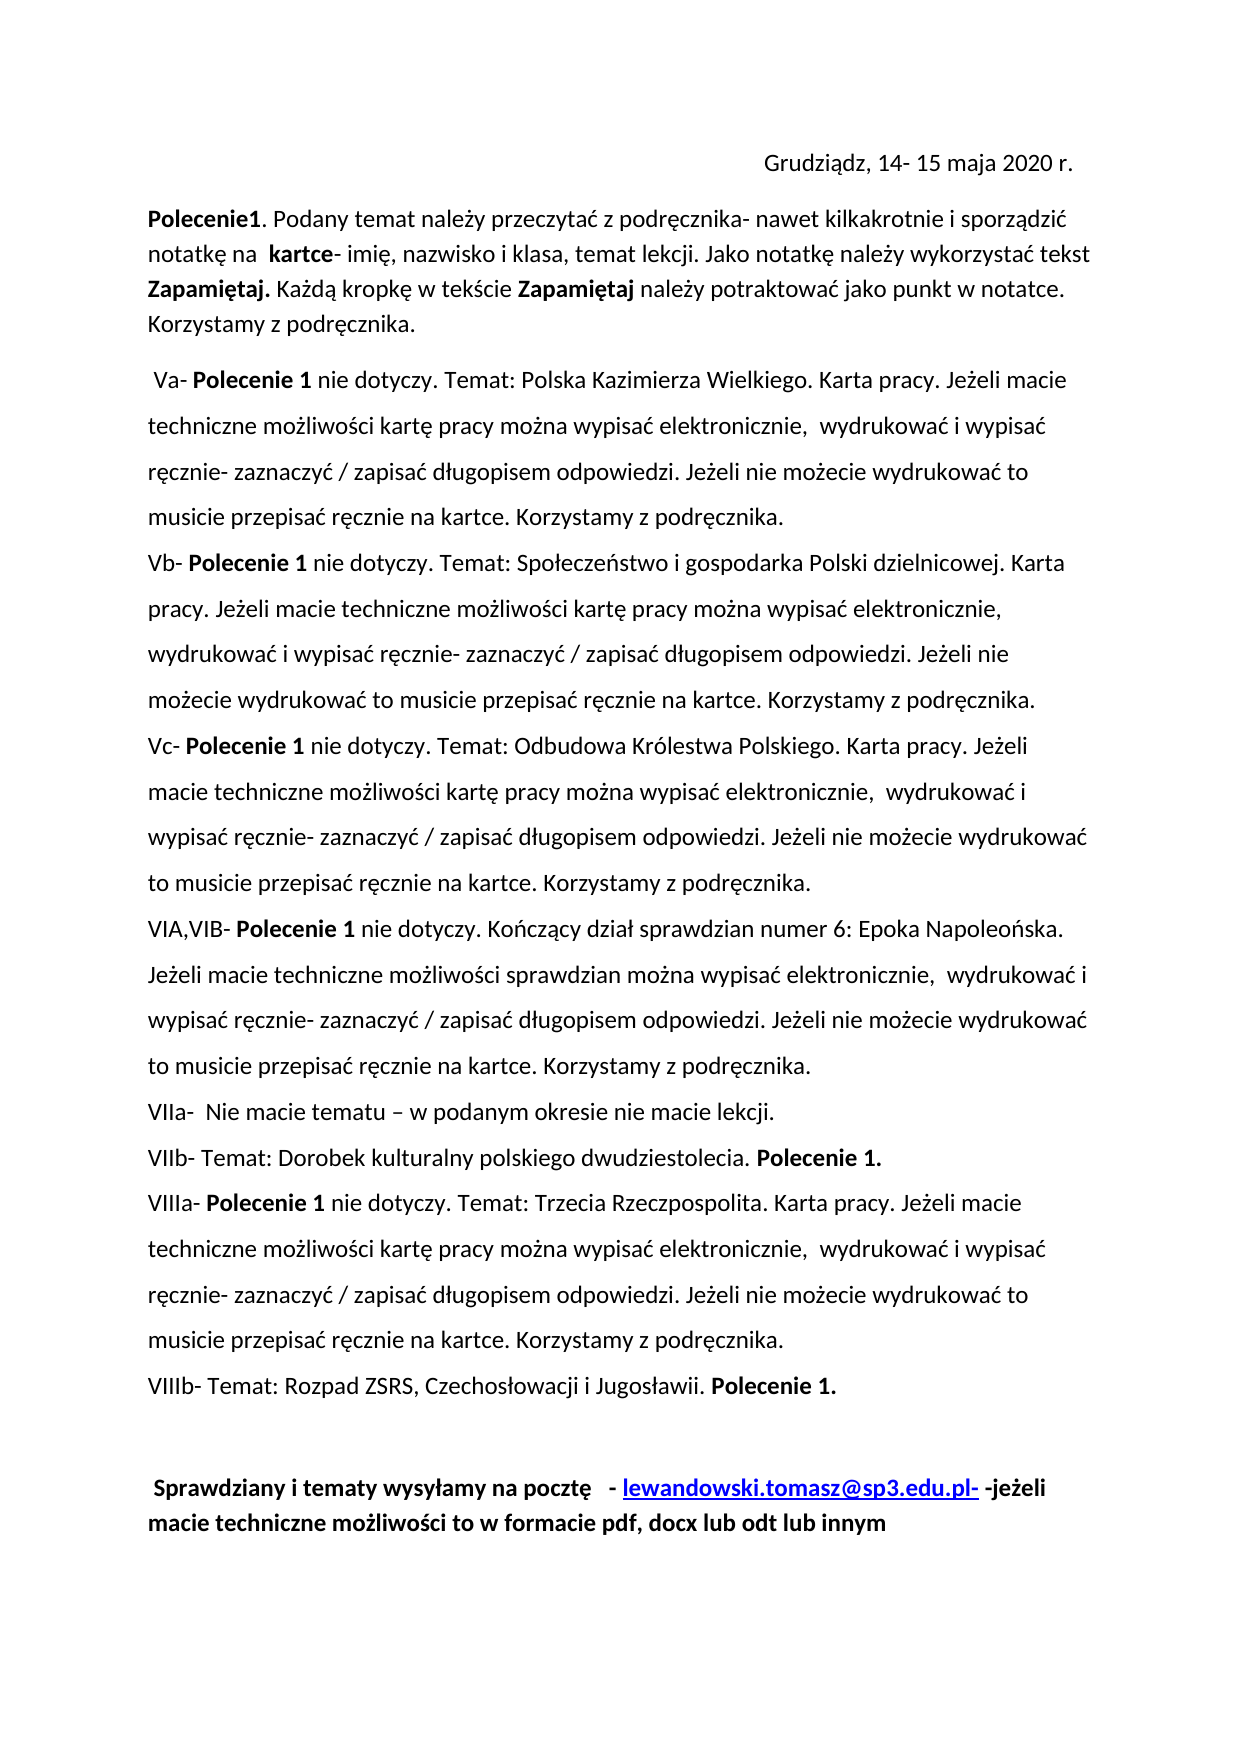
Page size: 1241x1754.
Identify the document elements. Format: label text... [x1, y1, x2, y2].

text VIIIa- Polecenie 1 nie dotyczy. Temat: Trzecia Rzeczpospolita. Karta pracy. Jeżeli macie techniczne możliwości kartę pracy można wypisać elektronicznie, wydrukować i wypisać ręcznie- zaznaczyć / zapisać długopisem odpowiedzi. Jeżeli nie możecie wydrukować to musicie przepisać ręcznie na kartce. Korzystamy z podręcznika. [148, 1187, 1093, 1355]
text Grudziądz, 14- 15 maja 2020 r. [148, 148, 1093, 178]
text VIIIb- Temat: Rozpad ZSRS, Czechosłowacji i Jugosławii. Polecenie 1. [148, 1370, 1093, 1401]
text Polecenie1. Podany temat należy przeczytać z podręcznika- nawet kilkakrotnie i sporządzić notatkę na kartce- imię, nazwisko i klasa, temat lekcji. Jako notatkę należy wykorzystać tekst Zapamiętaj. Każdą kropkę w tekście Zapamiętaj należy potraktować jako punkt w notatce. Korzystamy z podręcznika. [148, 203, 1093, 339]
text Vc- Polecenie 1 nie dotyczy. Temat: Odbudowa Królestwa Polskiego. Karta pracy. Jeżeli macie techniczne możliwości kartę pracy można wypisać elektronicznie, wydrukować i wypisać ręcznie- zaznaczyć / zapisać długopisem odpowiedzi. Jeżeli nie możecie wydrukować to musicie przepisać ręcznie na kartce. Korzystamy z podręcznika. [148, 730, 1093, 898]
text Va- Polecenie 1 nie dotyczy. Temat: Polska Kazimierza Wielkiego. Karta pracy. Jeżeli macie techniczne możliwości kartę pracy można wypisać elektronicznie, wydrukować i wypisać ręcznie- zaznaczyć / zapisać długopisem odpowiedzi. Jeżeli nie możecie wydrukować to musicie przepisać ręcznie na kartce. Korzystamy z podręcznika. [148, 364, 1093, 532]
text Sprawdziany i tematy wysyłamy na pocztę - lewandowski.tomasz@sp3.edu.pl- -jeżeli macie techniczne możliwości to w formacie pdf, docx lub odt lub innym [148, 1472, 1093, 1537]
text VIA,VIB- Polecenie 1 nie dotyczy. Kończący dział sprawdzian numer 6: Epoka Napoleońska. Jeżeli macie techniczne możliwości sprawdzian można wypisać elektronicznie, wydrukować i wypisać ręcznie- zaznaczyć / zapisać długopisem odpowiedzi. Jeżeli nie możecie wydrukować to musicie przepisać ręcznie na kartce. Korzystamy z podręcznika. VIIa- Nie macie tematu – w podanym okresie nie macie lekcji. VIIb- Temat: Dorobek kulturalny polskiego dwudziestolecia. Polecenie 1. [148, 913, 1093, 1172]
text Vb- Polecenie 1 nie dotyczy. Temat: Społeczeństwo i gospodarka Polski dzielnicowej. Karta pracy. Jeżeli macie techniczne możliwości kartę pracy można wypisać elektronicznie, wydrukować i wypisać ręcznie- zaznaczyć / zapisać długopisem odpowiedzi. Jeżeli nie możecie wydrukować to musicie przepisać ręcznie na kartce. Korzystamy z podręcznika. [148, 547, 1093, 715]
